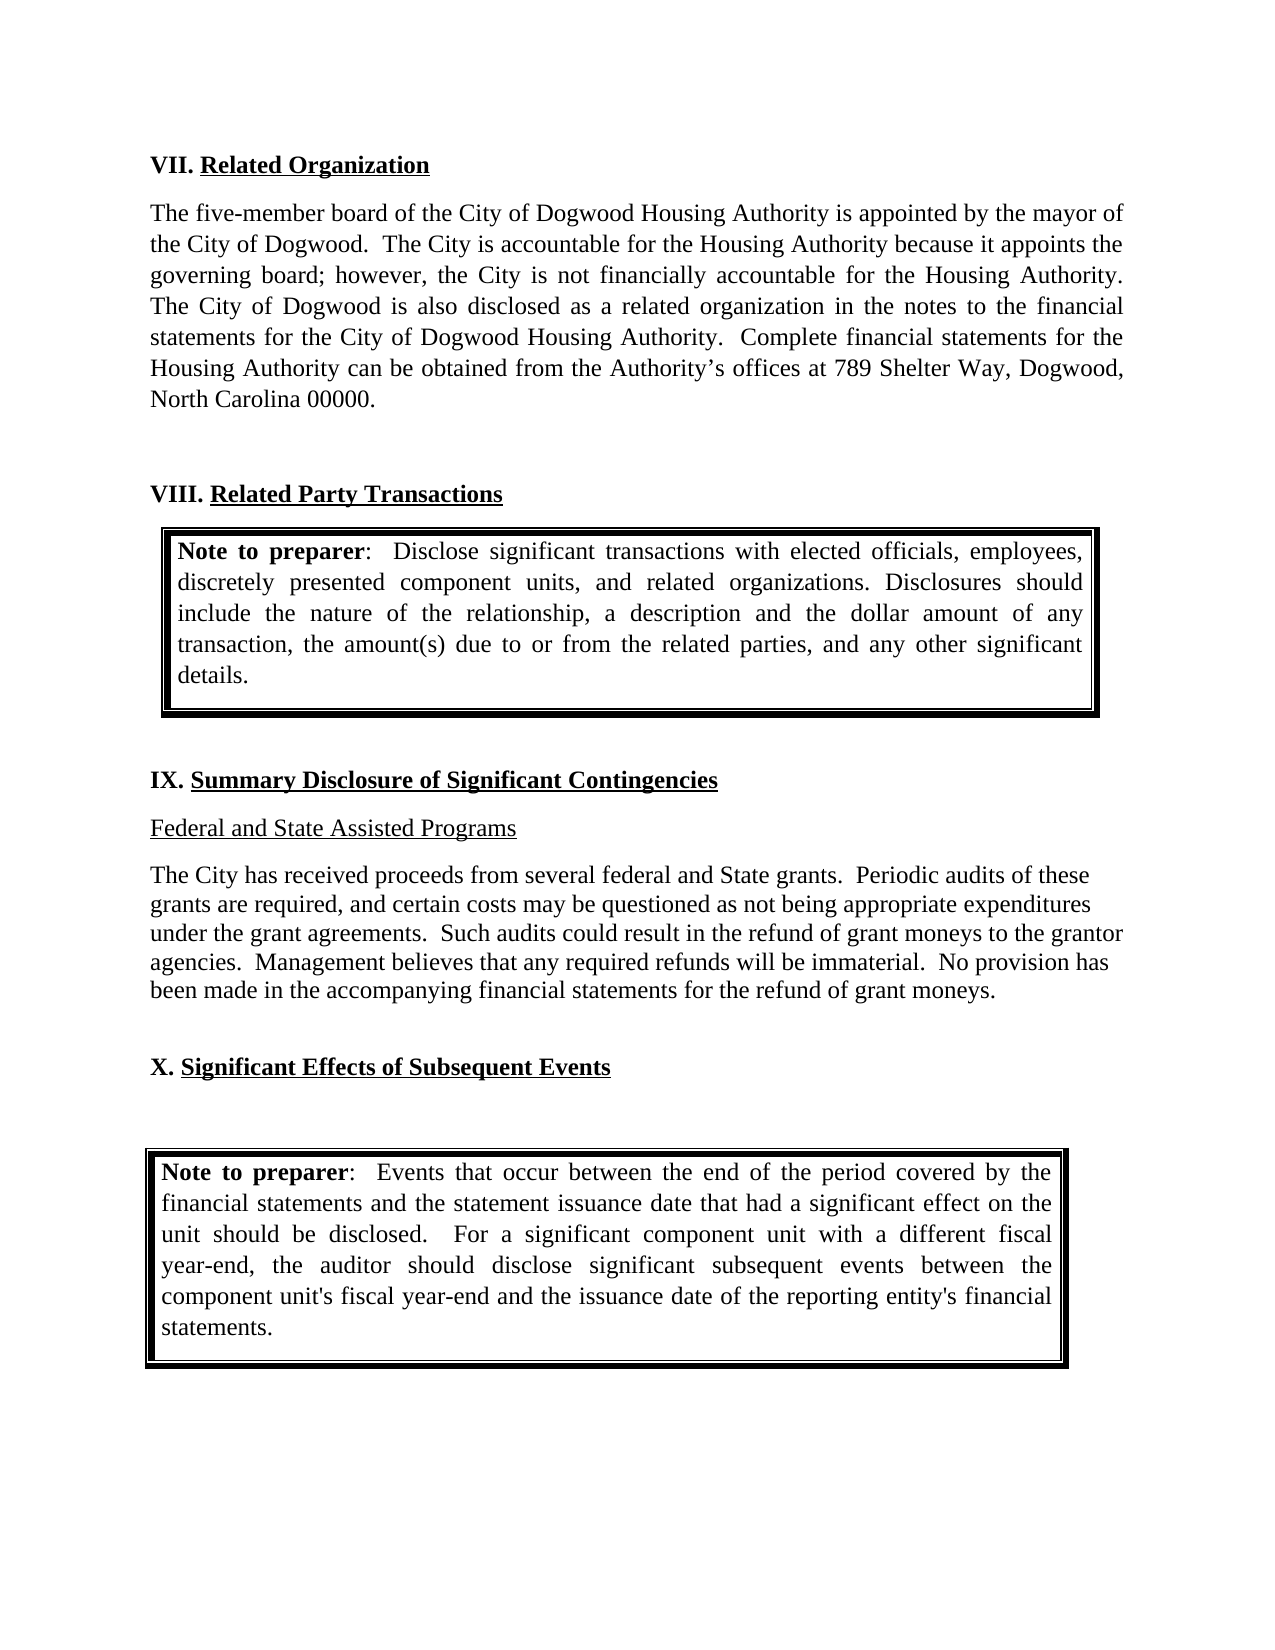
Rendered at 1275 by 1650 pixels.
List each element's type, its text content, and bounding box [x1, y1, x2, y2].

text VIII. Related Party Transactions [150, 479, 1125, 508]
text VII. Related Organization [150, 150, 1125, 179]
table_header Note to preparer: Events that occur between the end of the period covered by the financial statements and the statement issuance date that had a significant effect on the unit should be disclosed. For a significant component unit with a different fiscal year-end, the auditor should disclose significant subsequent events between the component unit's fiscal year-end and the issuance date of the reporting entity's financial statements. [155, 1157, 1060, 1359]
text X. Significant Effects of Subsequent Events [150, 1052, 1125, 1081]
text IX. Summary Disclosure of Significant Contingencies [150, 765, 1125, 794]
table_header Note to preparer: Disclose significant transactions with elected officials, employees, discretely presented component units, and related organizations. Disclosures should include the nature of the relationship, a description and the dollar amount of any transaction, the amount(s) due to or from the related parties, and any other significant details. [171, 536, 1091, 708]
text Federal and State Assisted Programs [150, 813, 1125, 842]
text The City has received proceeds from several federal and State grants. Periodic audits of these grants are required, and certain costs may be questioned as not being appropriate expenditures under the grant agreements. Such audits could result in the refund of grant moneys to the grantor agencies. Management believes that any required refunds will be immaterial. No provision has been made in the accompanying financial statements for the refund of grant moneys. [150, 861, 1125, 1004]
text The five-member board of the City of Dogwood Housing Authority is appointed by the mayor of the City of Dogwood. The City is accountable for the Housing Authority because it appoints the governing board; however, the City is not financially accountable for the Housing Authority. The City of Dogwood is also disclosed as a related organization in the notes to the financial statements for the City of Dogwood Housing Authority. Complete financial statements for the Housing Authority can be obtained from the Authority’s offices at 789 Shelter Way, Dogwood, North Carolina 00000. [150, 198, 1125, 413]
